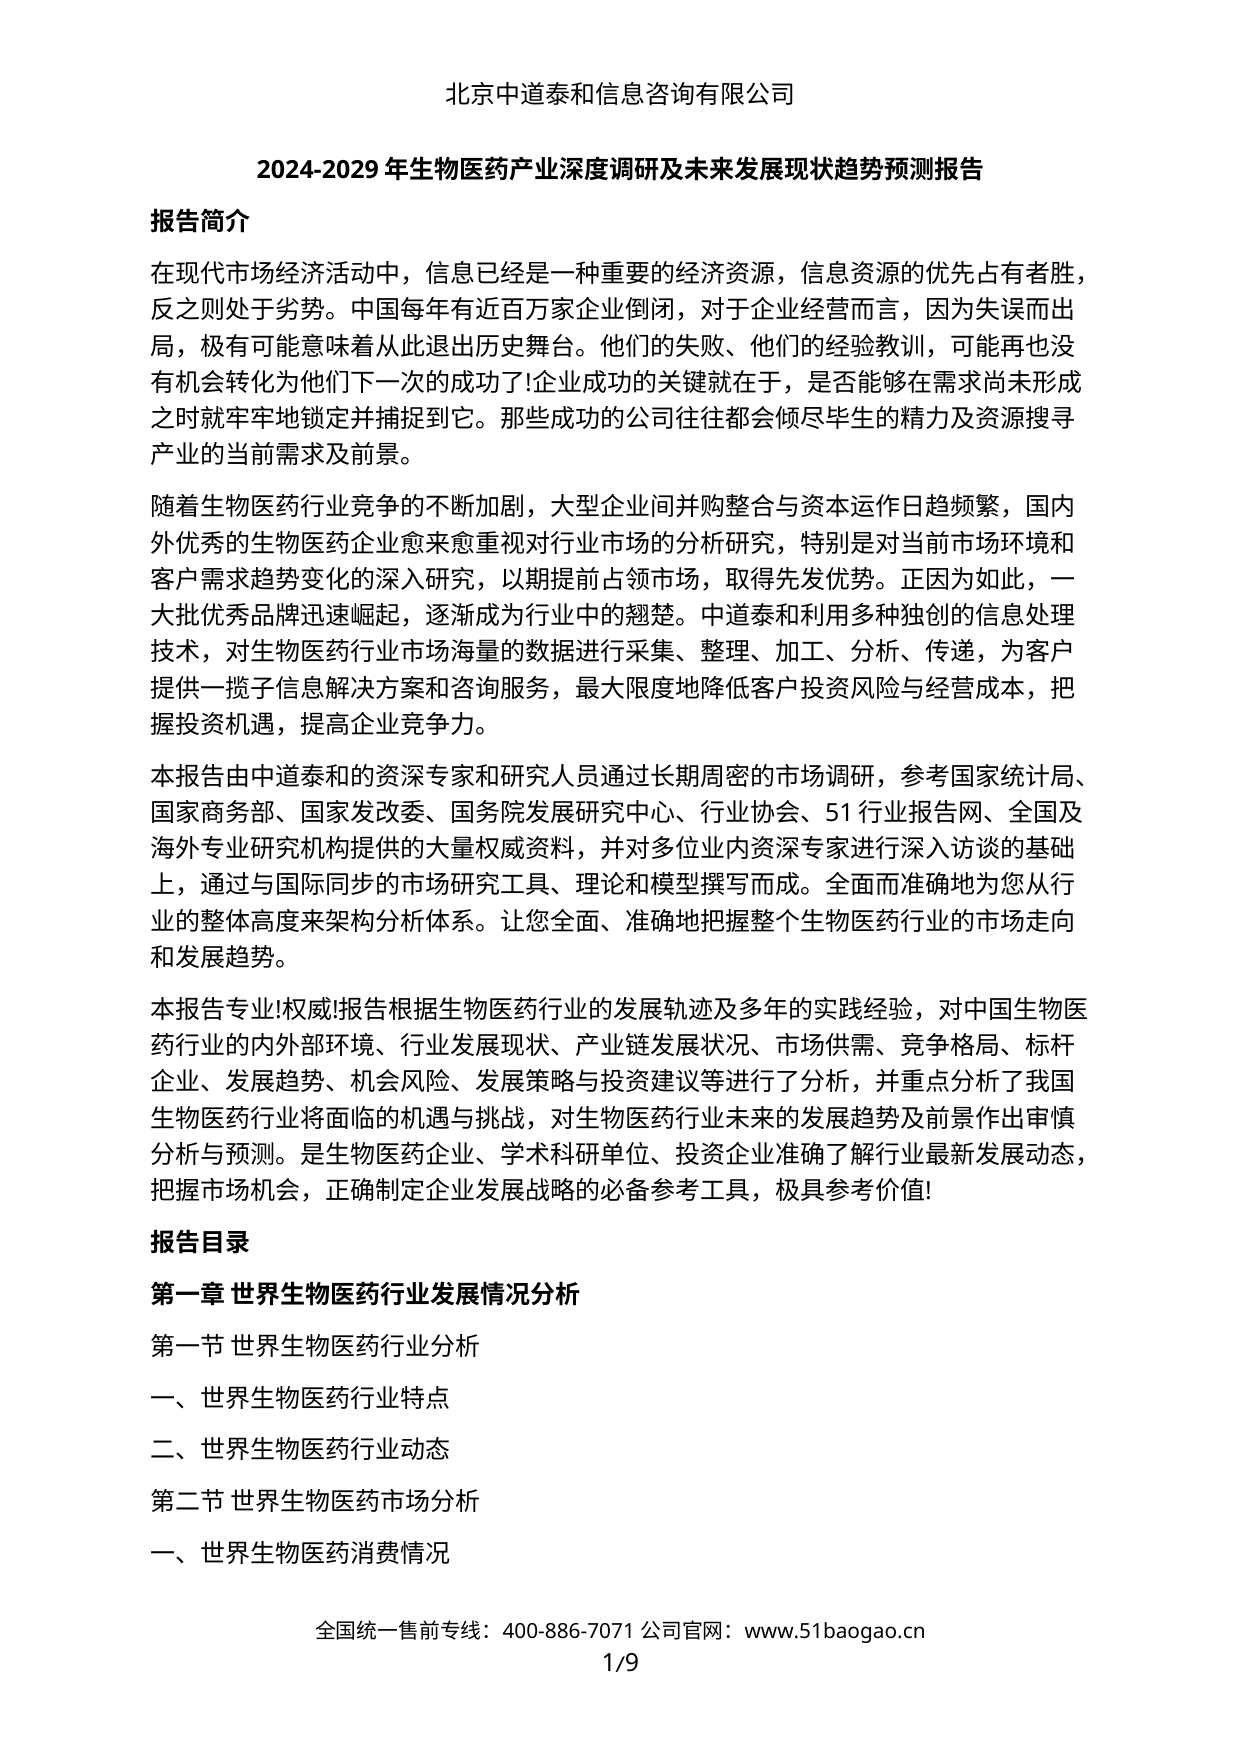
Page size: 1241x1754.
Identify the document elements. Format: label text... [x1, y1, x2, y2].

text 本报告专业!权威!报告根据生物医药行业的发展轨迹及多年的实践经验，对中国生物医药行业的内外部环境、行业发展现状、产业链发展状况、市场供需、竞争格局、标杆企业、发展趋势、机会风险、发展策略与投资建议等进行了分析，并重点分析了我国生物医药行业将面临的机遇与挑战，对生物医药行业未来的发展趋势及前景作出审慎分析与预测。是生物医药企业、学术科研单位、投资企业准确了解行业最新发展动态，把握市场机会，正确制定企业发展战略的必备参考工具，极具参考价值! [150, 989, 1090, 1207]
text 一、世界生物医药消费情况 [150, 1534, 1090, 1570]
text 在现代市场经济活动中，信息已经是一种重要的经济资源，信息资源的优先占有者胜，反之则处于劣势。中国每年有近百万家企业倒闭，对于企业经营而言，因为失误而出局，极有可能意味着从此退出历史舞台。他们的失败、他们的经验教训，可能再也没有机会转化为他们下一次的成功了!企业成功的关键就在于，是否能够在需求尚未形成之时就牢牢地锁定并捕捉到它。那些成功的公司往往都会倾尽毕生的精力及资源搜寻产业的当前需求及前景。 [150, 254, 1090, 471]
text 一、世界生物医药行业特点 [150, 1378, 1090, 1414]
text 二、世界生物医药行业动态 [150, 1430, 1090, 1466]
text 随着生物医药行业竞争的不断加剧，大型企业间并购整合与资本运作日趋频繁，国内外优秀的生物医药企业愈来愈重视对行业市场的分析研究，特别是对当前市场环境和客户需求趋势变化的深入研究，以期提前占领市场，取得先发优势。正因为如此，一大批优秀品牌迅速崛起，逐渐成为行业中的翘楚。中道泰和利用多种独创的信息处理技术，对生物医药行业市场海量的数据进行采集、整理、加工、分析、传递，为客户提供一揽子信息解决方案和咨询服务，最大限度地降低客户投资风险与经营成本，把握投资机遇，提高企业竞争力。 [150, 487, 1090, 741]
text 第一章 世界生物医药行业发展情况分析 [150, 1274, 1090, 1311]
text 本报告由中道泰和的资深专家和研究人员通过长期周密的市场调研，参考国家统计局、国家商务部、国家发改委、国务院发展研究中心、行业协会、51行业报告网、全国及海外专业研究机构提供的大量权威资料，并对多位业内资深专家进行深入访谈的基础上，通过与国际同步的市场研究工具、理论和模型撰写而成。全面而准确地为您从行业的整体高度来架构分析体系。让您全面、准确地把握整个生物医药行业的市场走向和发展趋势。 [150, 756, 1090, 974]
text 第二节 世界生物医药市场分析 [150, 1482, 1090, 1518]
text 报告简介 [150, 202, 1090, 238]
text 2024-2029年生物医药产业深度调研及未来发展现状趋势预测报告 [150, 150, 1090, 186]
text 第一节 世界生物医药行业分析 [150, 1326, 1090, 1362]
text 报告目录 [150, 1222, 1090, 1259]
